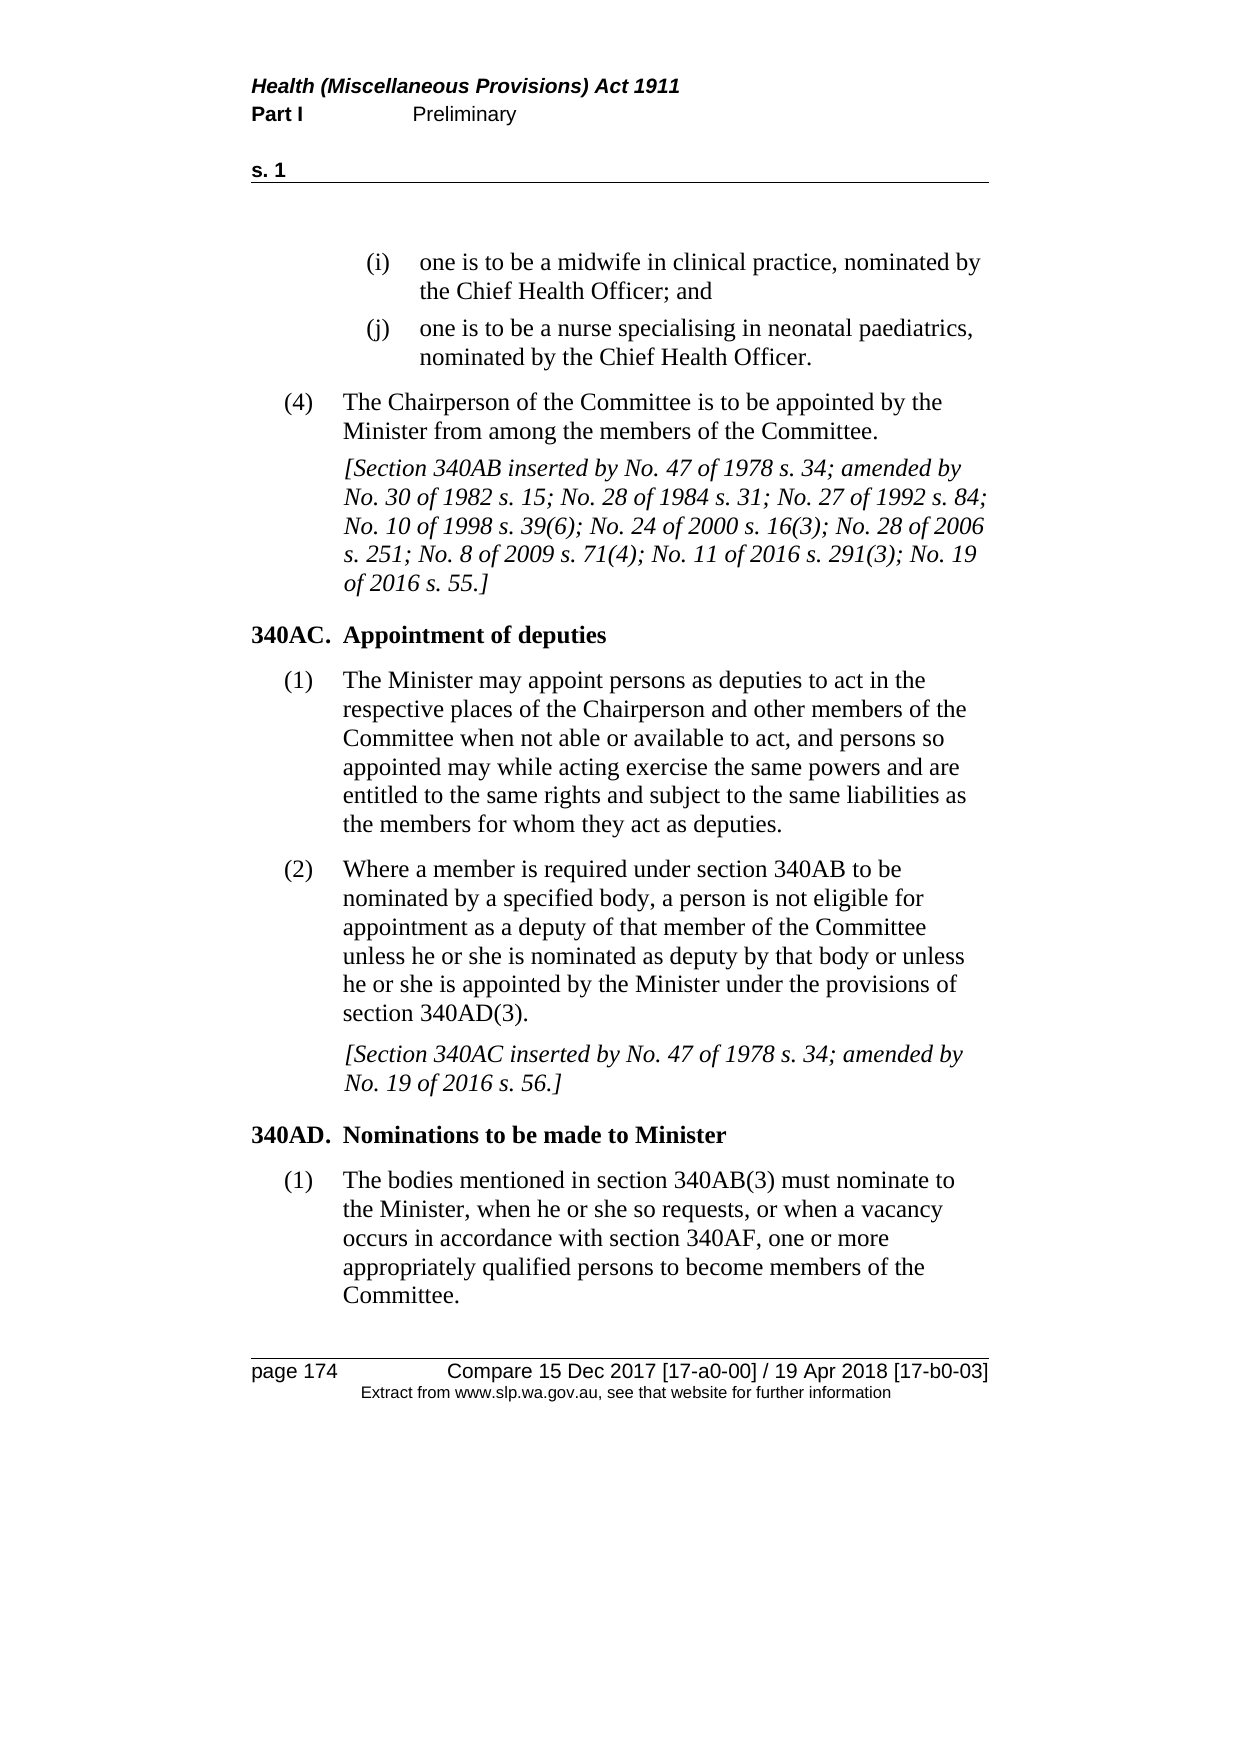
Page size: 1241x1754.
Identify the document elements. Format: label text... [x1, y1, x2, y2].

text (4) The Chairperson of the Committee is to be appointed by the Minister from among the members of the Committee. [251, 387, 989, 445]
subtitle 340AD. Nominations to be made to Minister [251, 1120, 989, 1149]
text (1) The Minister may appoint persons as deputies to act in the respective places of the Chairperson and other members of the Committee when not able or available to act, and persons so appointed may while acting exercise the same powers and are entitled to the same rights and subject to the same liabilities as the members for whom they act as deputies. [251, 665, 989, 838]
text (i) one is to be a midwife in clinical practice, nominated by the Chief Health Officer; and [251, 247, 989, 305]
text (1) The bodies mentioned in section 340AB(3) must nominate to the Minister, when he or she so requests, or when a vacancy occurs in accordance with section 340AF, one or more appropriately qualified persons to become members of the Committee. [251, 1165, 989, 1309]
text (j) one is to be a nurse specialising in neonatal paediatrics, nominated by the Chief Health Officer. [251, 313, 989, 371]
subtitle 340AC. Appointment of deputies [251, 620, 989, 649]
text [Section 340AB inserted by No. 47 of 1978 s. 34; amended by No. 30 of 1982 s. 15; No. 28 of 1984 s. 31; No. 27 of 1992 s. 84; No. 10 of 1998 s. 39(6); No. 24 of 2000 s. 16(3); No. 28 of 2006 s. 251; No. 8 of 2009 s. 71(4); No. 11 of 2016 s. 291(3); No. 19 of 2016 s. 55.] [251, 453, 989, 597]
text [Section 340AC inserted by No. 47 of 1978 s. 34; amended by No. 19 of 2016 s. 56.] [251, 1039, 989, 1097]
text (2) Where a member is required under section 340AB to be nominated by a specified body, a person is not eligible for appointment as a deputy of that member of the Committee unless he or she is nominated as deputy by that body or unless he or she is appointed by the Minister under the provisions of section 340AD(3). [251, 854, 989, 1027]
